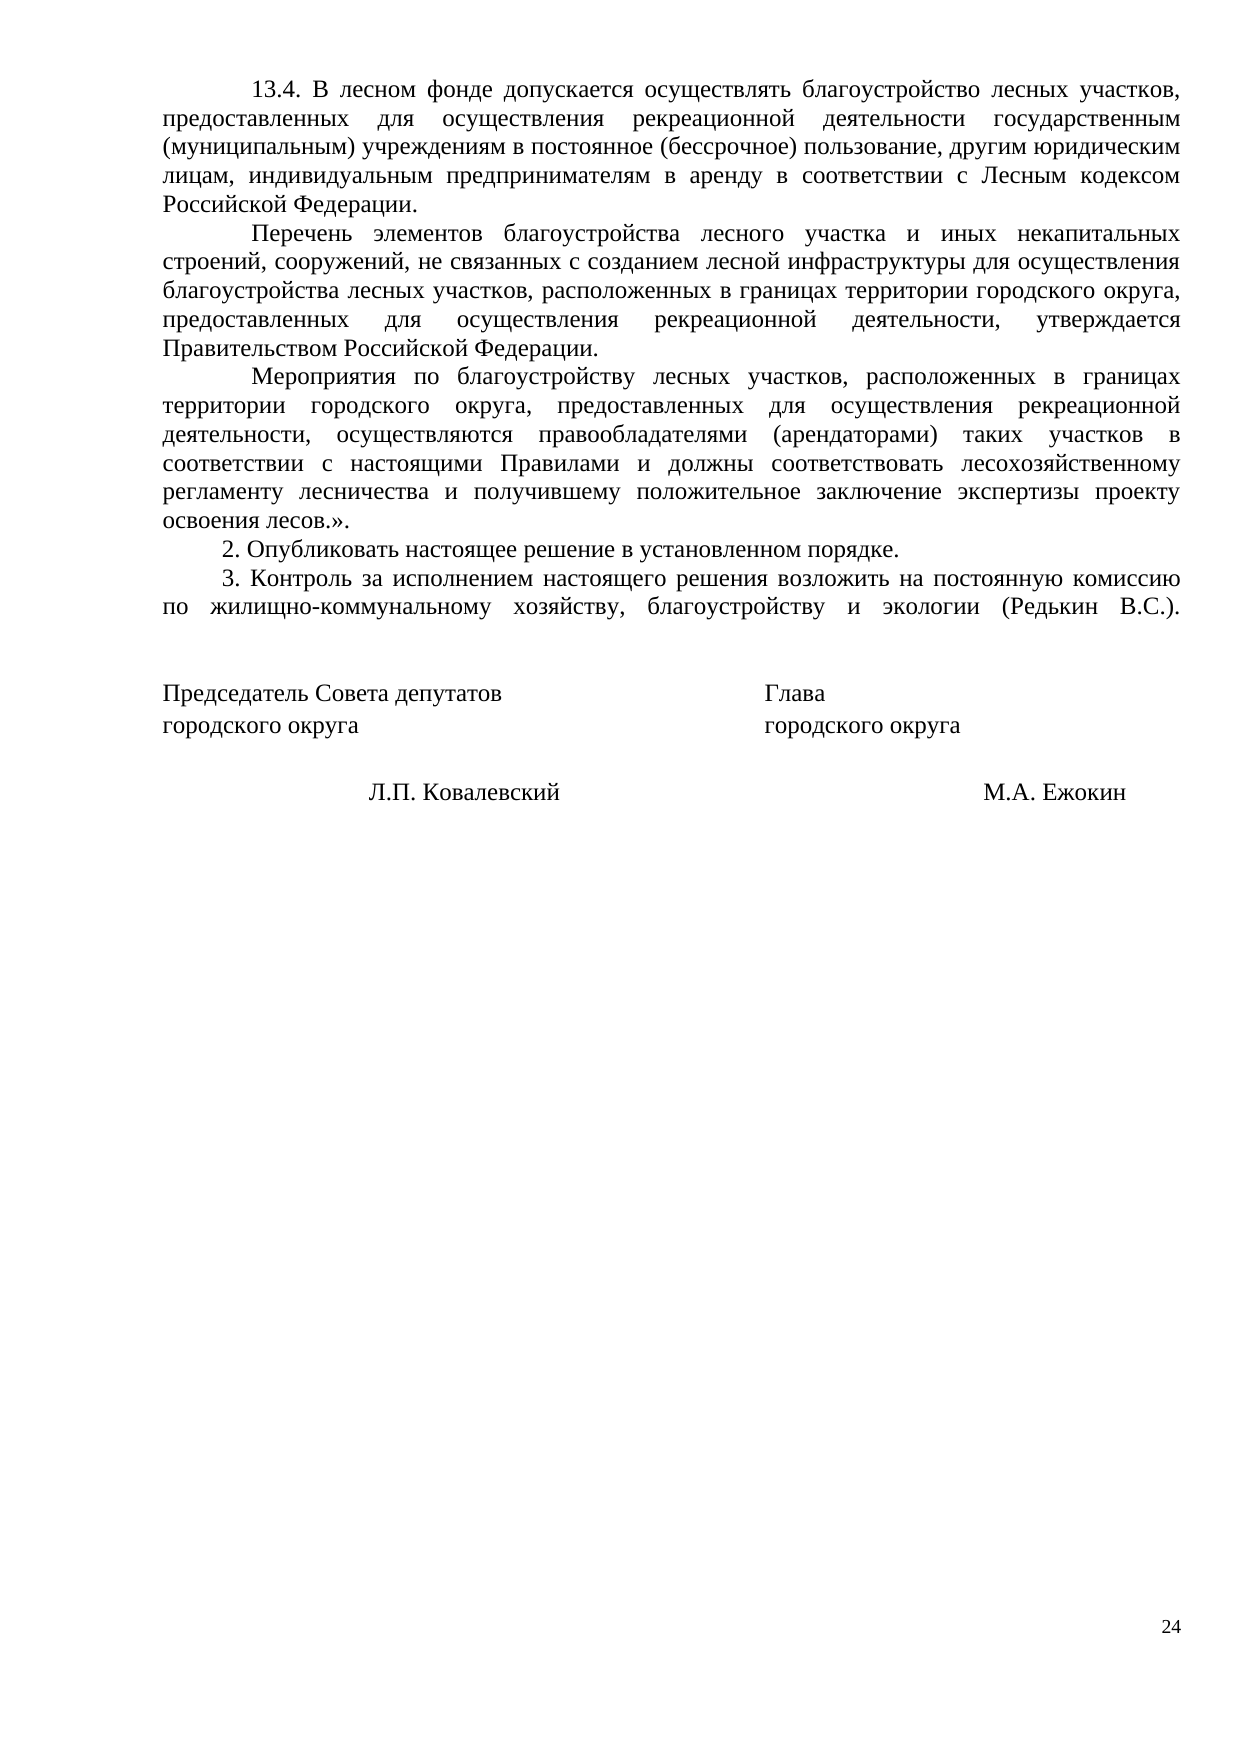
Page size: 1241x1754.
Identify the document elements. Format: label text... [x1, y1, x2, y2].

text 13.4. В лесном фонде допускается осуществлять благоустройство лесных участков, предоставленных для осуществления рекреационной деятельности государственным (муниципальным) учреждениям в постоянное (бессрочное) пользование, другим юридическим лицам, индивидуальным предпринимателям в аренду в соответствии с Лесным кодексом Российской Федерации. [162, 74, 1181, 218]
table_header Председатель Совета депутатов городского округа Л.П. Ковалевский [151, 678, 753, 810]
text Перечень элементов благоустройства лесного участка и иных некапитальных строений, сооружений, не связанных с созданием лесной инфраструктуры для осуществления благоустройства лесных участков, расположенных в границах территории городского округа, предоставленных для осуществления рекреационной деятельности, утверждается Правительством Российской Федерации. [162, 218, 1181, 361]
text Мероприятия по благоустройству лесных участков, расположенных в границах территории городского округа, предоставленных для осуществления рекреационной деятельности, осуществляются правообладателями (арендаторами) таких участков в соответствии с настоящими Правилами и должны соответствовать лесохозяйственному регламенту лесничества и получившему положительное заключение экспертизы проекту освоения лесов.». [162, 361, 1181, 534]
text 3. Контроль за исполнением настоящего решения возложить на постоянную комиссию по жилищно-коммунальному хозяйству, благоустройству и экологии (Редькин В.С.). [162, 563, 1181, 649]
table_header Глава городского округа М.А. Ежокин [753, 678, 1167, 810]
text 2. Опубликовать настоящее решение в установленном порядке. [162, 534, 1181, 563]
